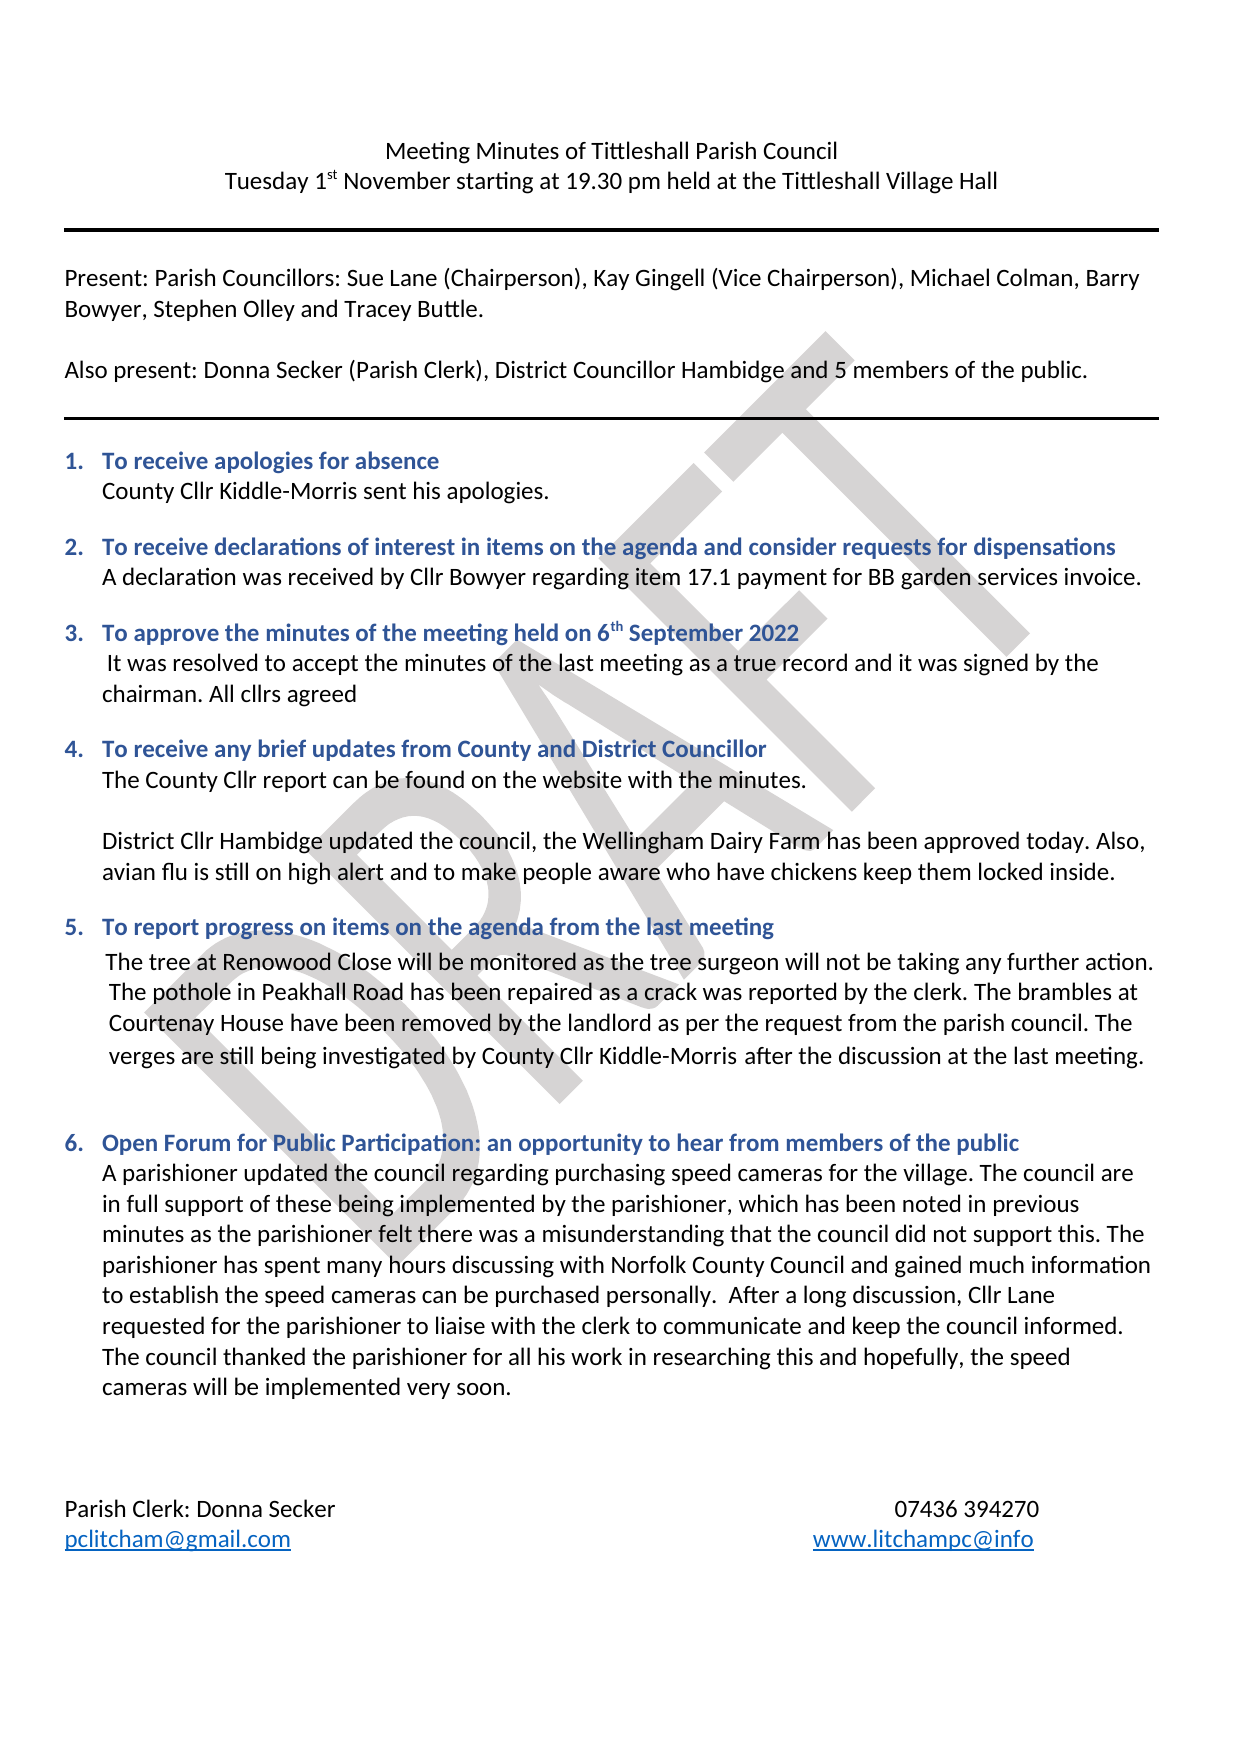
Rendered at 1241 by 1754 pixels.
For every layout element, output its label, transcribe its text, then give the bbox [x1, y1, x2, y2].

subtitle The tree at Renowood Close will be monitored as the tree surgeon will not be taking any further action. The pothole in Peakhall Road has been repaired as a crack was reported by the clerk. The brambles at Courtenay House have been removed by the landlord as per the request from the parish council. The verges are still being investigated by County Cllr Kiddle-Morris after the discussion at the last meeting. [94, 946, 1159, 1072]
text A declaration was received by Cllr Bowyer regarding item 17.1 payment for BB garden services invoice. [102, 562, 1159, 592]
subtitle To report progress on items on the agenda from the last meeting [64, 911, 1159, 942]
text Meeting Minutes of Tittleshall Parish Council [64, 135, 1159, 165]
subtitle To receive declarations of interest in items on the agenda and consider requests for dispensations [64, 531, 1159, 562]
text It was resolved to accept the minutes of the last meeting as a true record and it was signed by the chairman. All cllrs agreed [102, 648, 1159, 709]
text Also present: Donna Secker (Parish Clerk), District Councillor Hambidge and 5 members of the public. [64, 354, 1159, 384]
subtitle To approve the minutes of the meeting held on 6th September 2022 [64, 617, 1159, 648]
text County Cllr Kiddle-Morris sent his apologies. [102, 476, 1159, 506]
text A parishioner updated the council regarding purchasing speed cameras for the village. The council are in full support of these being implemented by the parishioner, which has been noted in previous minutes as the parishioner felt there was a misunderstanding that the council did not support this. The parishioner has spent many hours discussing with Norfolk County Council and gained much information to establish the speed cameras can be purchased personally. After a long discussion, Cllr Lane requested for the parishioner to liaise with the clerk to communicate and keep the council informed. The council thanked the parishioner for all his work in researching this and hopefully, the speed cameras will be implemented very soon. [102, 1158, 1159, 1402]
subtitle To receive apologies for absence [64, 445, 1159, 476]
text District Cllr Hambidge updated the council, the Wellingham Dairy Farm has been approved today. Also, avian flu is still on high alert and to make people aware who have chickens keep them locked inside. [102, 825, 1159, 886]
subtitle To receive any brief updates from County and District Councillor [64, 734, 1159, 764]
text The County Cllr report can be found on the website with the minutes. [102, 764, 1159, 795]
text Present: Parish Councillors: Sue Lane (Chairperson), Kay Gingell (Vice Chairperson), Michael Colman, Barry Bowyer, Stephen Olley and Tracey Buttle. [64, 262, 1159, 323]
subtitle Open Forum for Public Participation: an opportunity to hear from members of the public [64, 1127, 1159, 1158]
text Tuesday 1st November starting at 19.30 pm held at the Tittleshall Village Hall [64, 165, 1159, 196]
